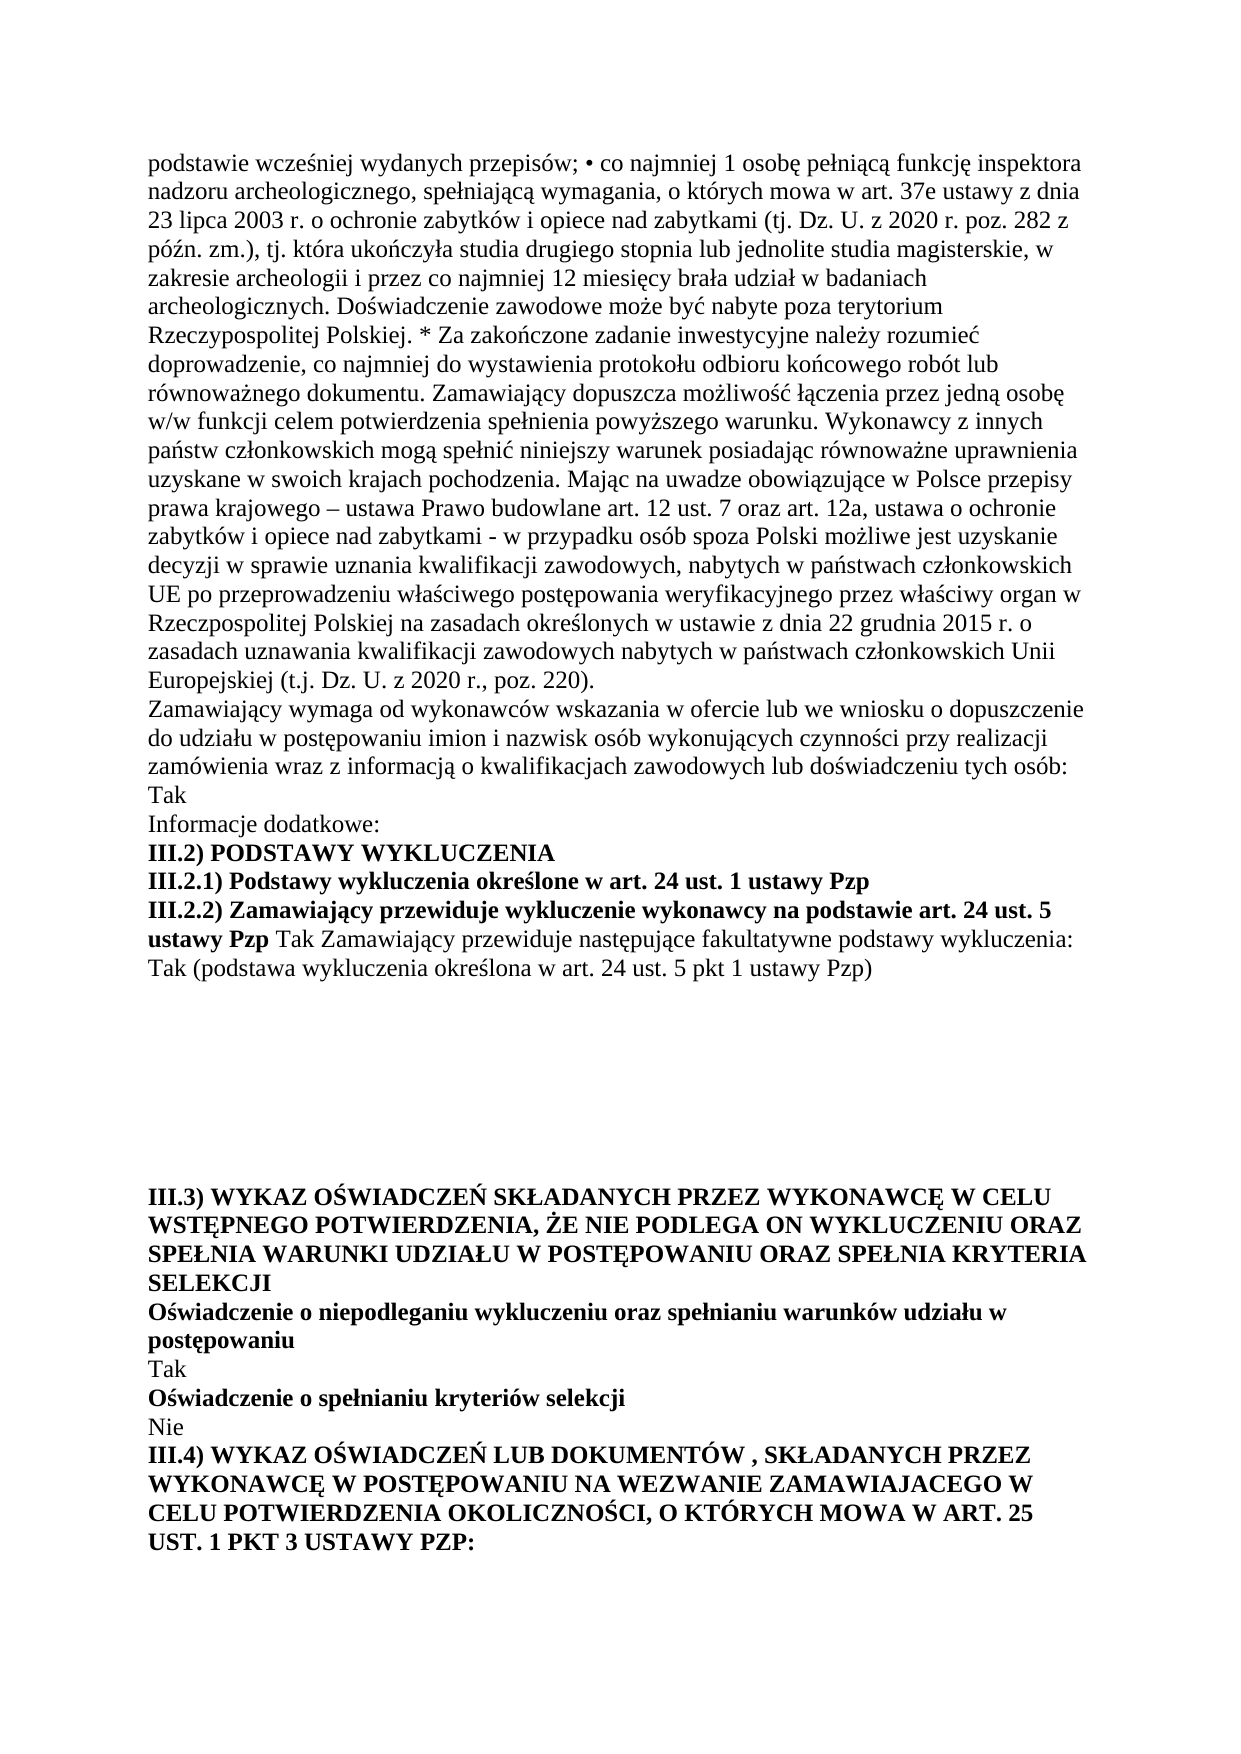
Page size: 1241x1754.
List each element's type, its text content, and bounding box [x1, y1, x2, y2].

text III.2) PODSTAWY WYKLUCZENIA [148, 838, 1093, 866]
text III.4) WYKAZ OŚWIADCZEŃ LUB DOKUMENTÓW , SKŁADANYCH PRZEZ WYKONAWCĘ W POSTĘPOWANIU NA WEZWANIE ZAMAWIAJACEGO W CELU POTWIERDZENIA OKOLICZNOŚCI, O KTÓRYCH MOWA W ART. 25 UST. 1 PKT 3 USTAWY PZP: [148, 1441, 1093, 1556]
text III.2.1) Podstawy wykluczenia określone w art. 24 ust. 1 ustawy Pzp III.2.2) Zamawiający przewiduje wykluczenie wykonawcy na podstawie art. 24 ust. 5 ustawy Pzp Tak Zamawiający przewiduje następujące fakultatywne podstawy wykluczenia: Tak (podstawa wykluczenia określona w art. 24 ust. 5 pkt 1 ustawy Pzp) [148, 866, 1093, 1182]
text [148, 148, 1093, 838]
text III.3) WYKAZ OŚWIADCZEŃ SKŁADANYCH PRZEZ WYKONAWCĘ W CELU WSTĘPNEGO POTWIERDZENIA, ŻE NIE PODLEGA ON WYKLUCZENIU ORAZ SPEŁNIA WARUNKI UDZIAŁU W POSTĘPOWANIU ORAZ SPEŁNIA KRYTERIA SELEKCJI [148, 1182, 1093, 1297]
text Oświadczenie o niepodleganiu wykluczeniu oraz spełnianiu warunków udziału w postępowaniu Tak Oświadczenie o spełnianiu kryteriów selekcji Nie [148, 1297, 1093, 1441]
